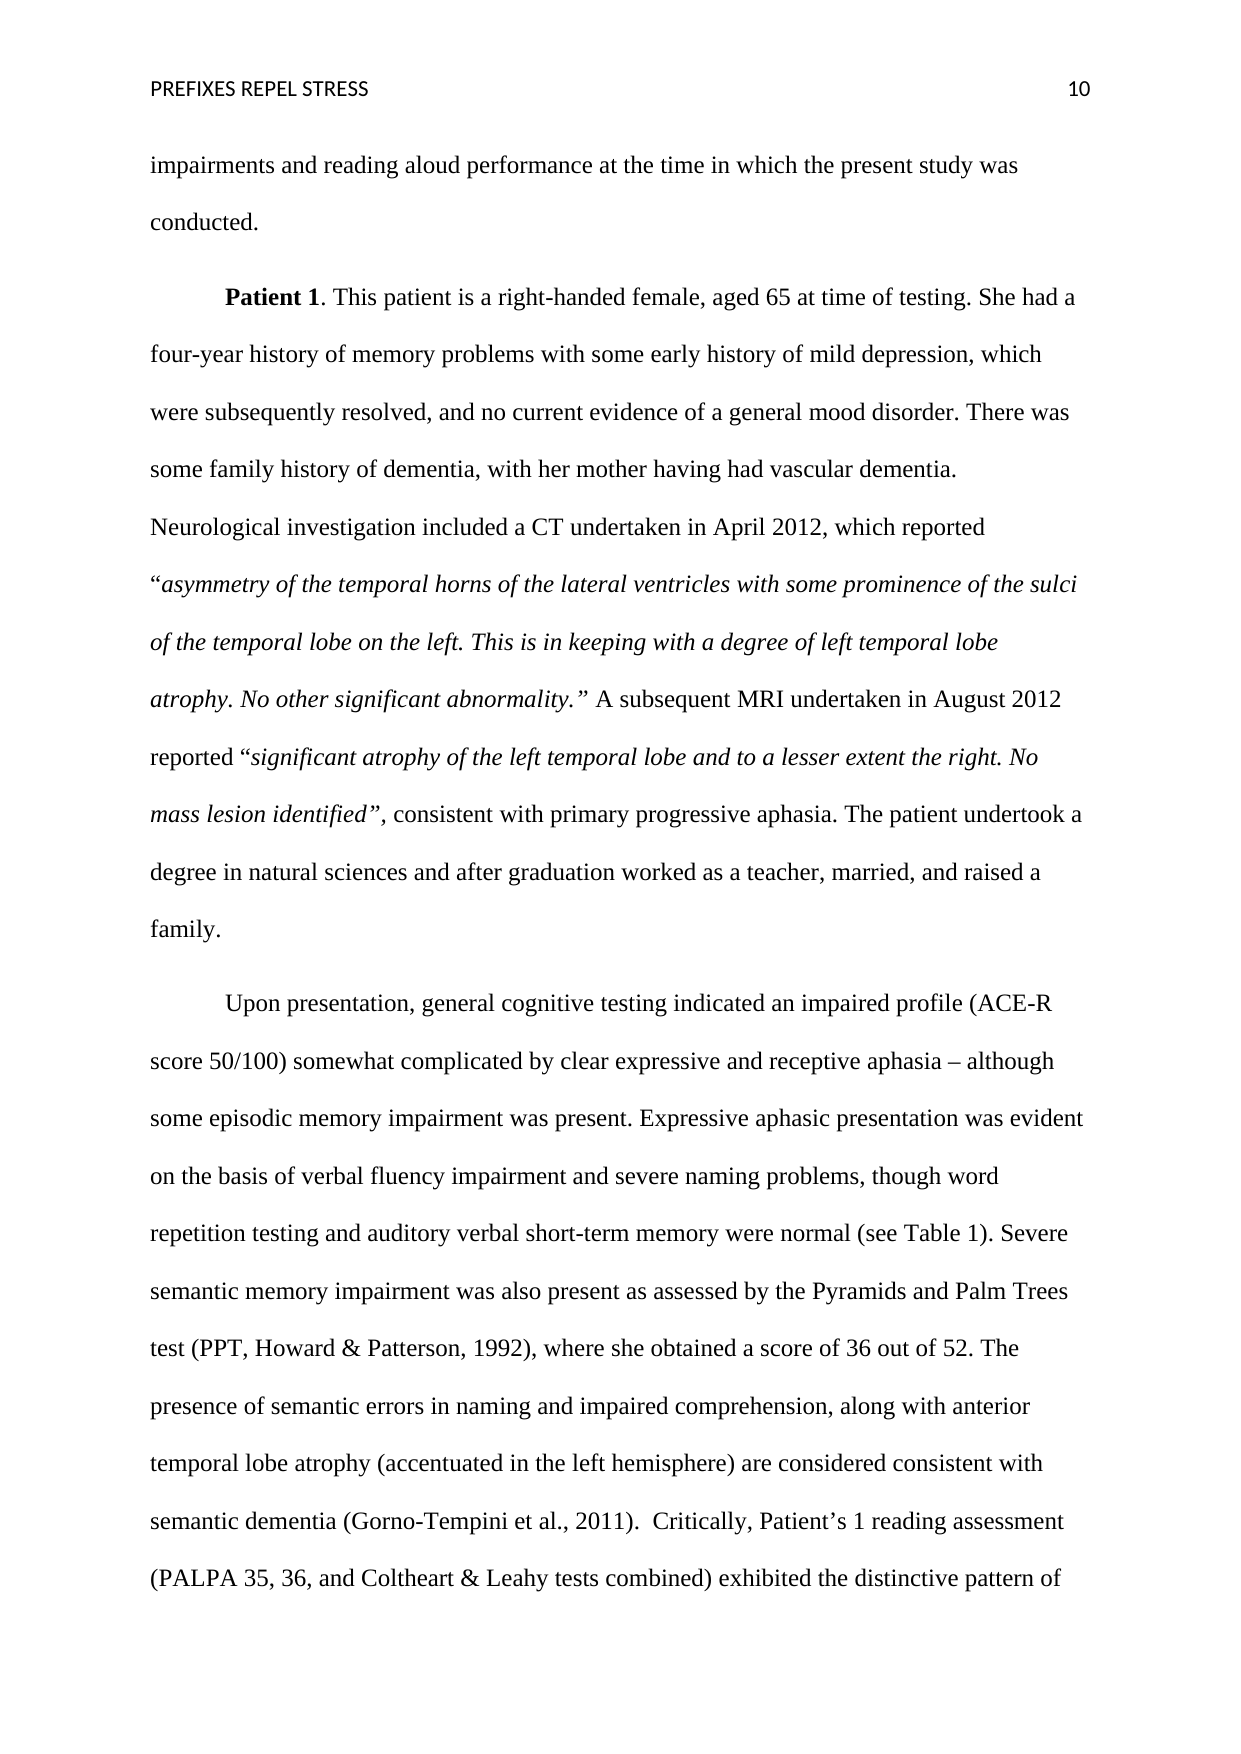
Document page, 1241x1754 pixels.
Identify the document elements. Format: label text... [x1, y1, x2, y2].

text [150, 150, 1090, 236]
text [150, 988, 1090, 1592]
text Patient 1. This patient is a right-handed female, aged 65 at time of testing. She had a four-year history of memory problems with some early history of mild depression, which were subsequently resolved, and no current evidence of a general mood disorder. There was some family history of dementia, with her mother having had vascular dementia. Neurological investigation included a CT undertaken in April 2012, which reported “asymmetry of the temporal horns of the lateral ventricles with some prominence of the sulci of the temporal lobe on the left. This is in keeping with a degree of left temporal lobe atrophy. No other significant abnormality.” A subsequent MRI undertaken in August 2012 reported “significant atrophy of the left temporal lobe and to a lesser extent the right. No mass lesion identified”, consistent with primary progressive aphasia. The patient undertook a degree in natural sciences and after graduation worked as a teacher, married, and raised a family. [150, 282, 1090, 943]
